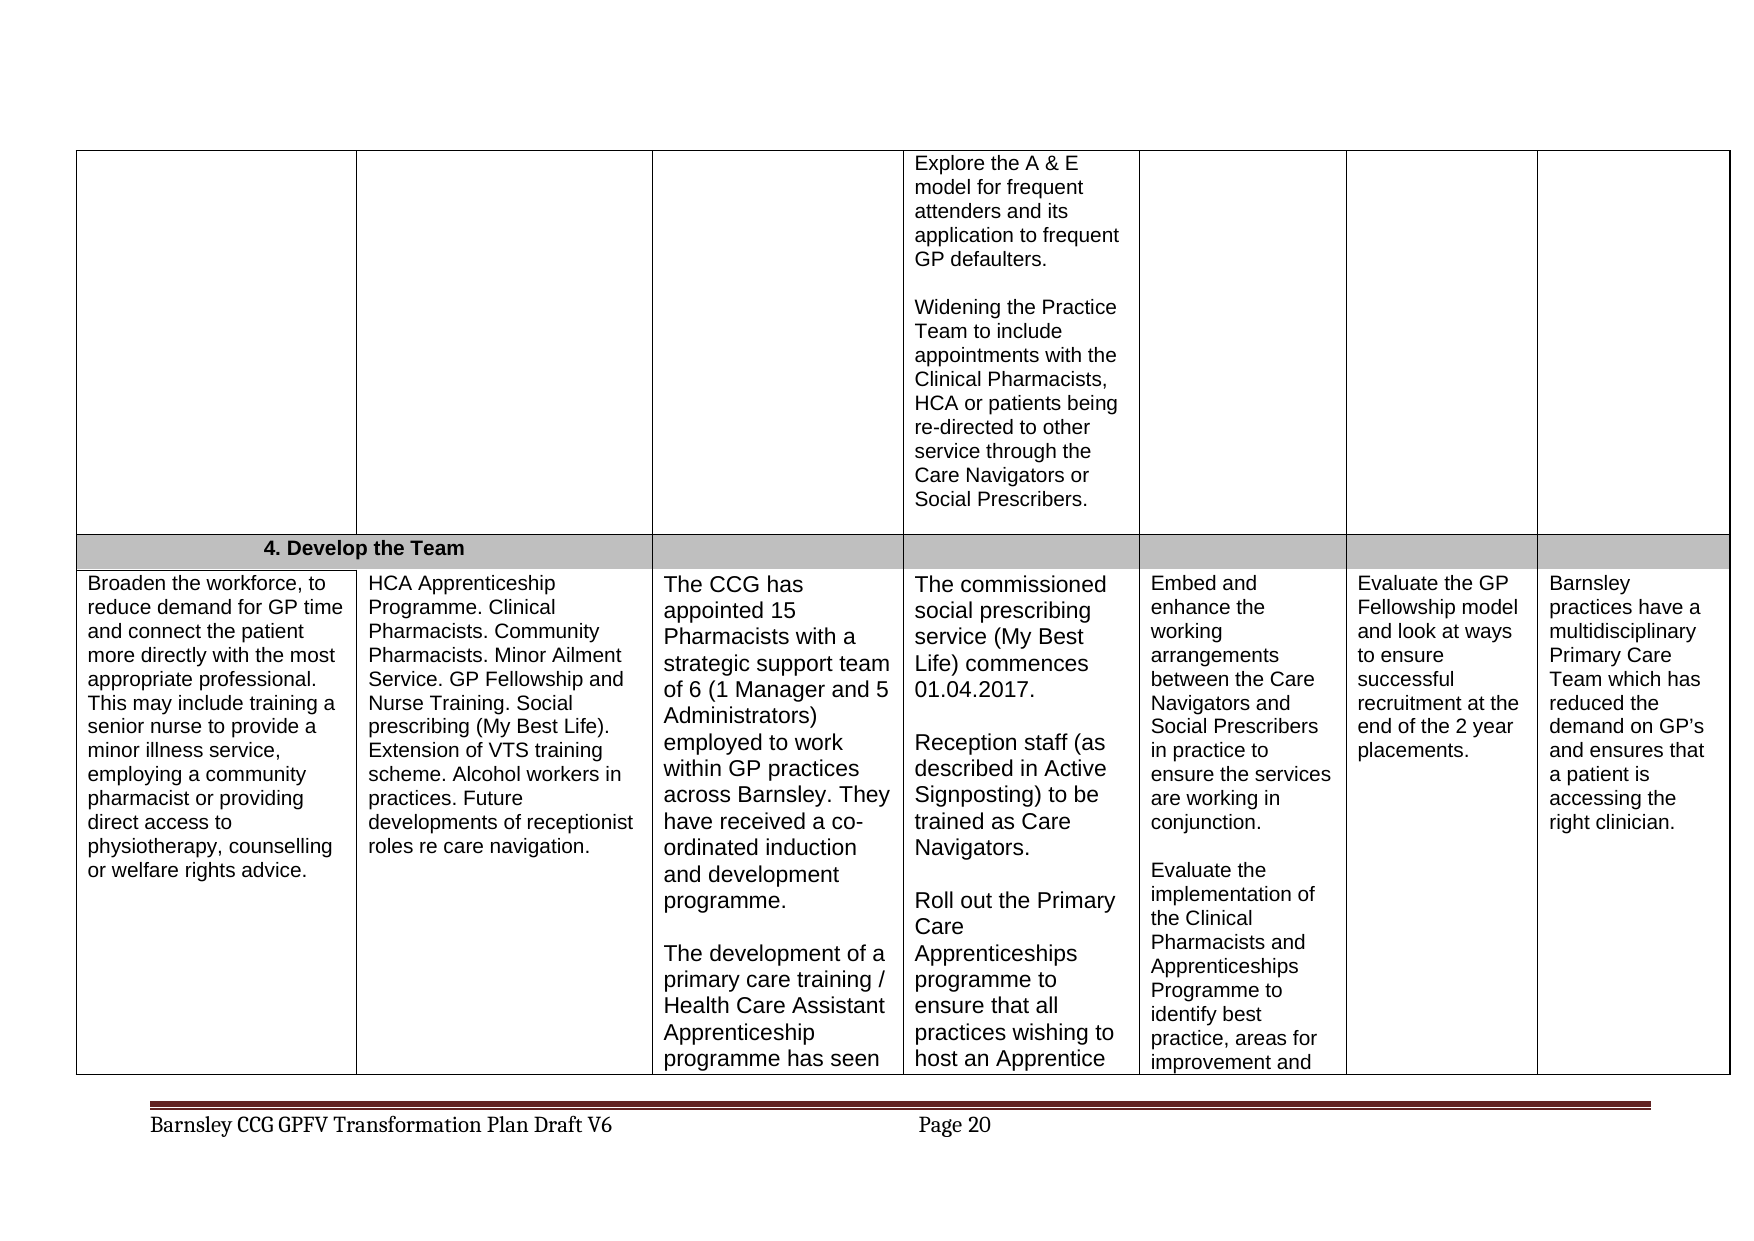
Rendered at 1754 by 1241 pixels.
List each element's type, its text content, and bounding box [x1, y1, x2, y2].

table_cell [653, 570, 903, 1074]
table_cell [1538, 570, 1729, 1074]
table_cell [1140, 570, 1346, 1074]
table_cell [1347, 535, 1537, 569]
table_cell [1347, 151, 1537, 534]
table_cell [904, 151, 1139, 534]
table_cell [357, 151, 652, 534]
table_cell 4. Develop the Team [77, 535, 652, 569]
table_cell [1140, 535, 1346, 569]
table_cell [904, 570, 1139, 1074]
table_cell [1140, 151, 1346, 534]
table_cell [357, 570, 652, 1074]
table_cell [1538, 535, 1729, 569]
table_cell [1347, 570, 1537, 1074]
table_cell [904, 535, 1139, 569]
table_cell [653, 535, 903, 569]
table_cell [653, 151, 903, 534]
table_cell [77, 151, 356, 534]
table_cell [1538, 151, 1729, 534]
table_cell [77, 571, 356, 1074]
